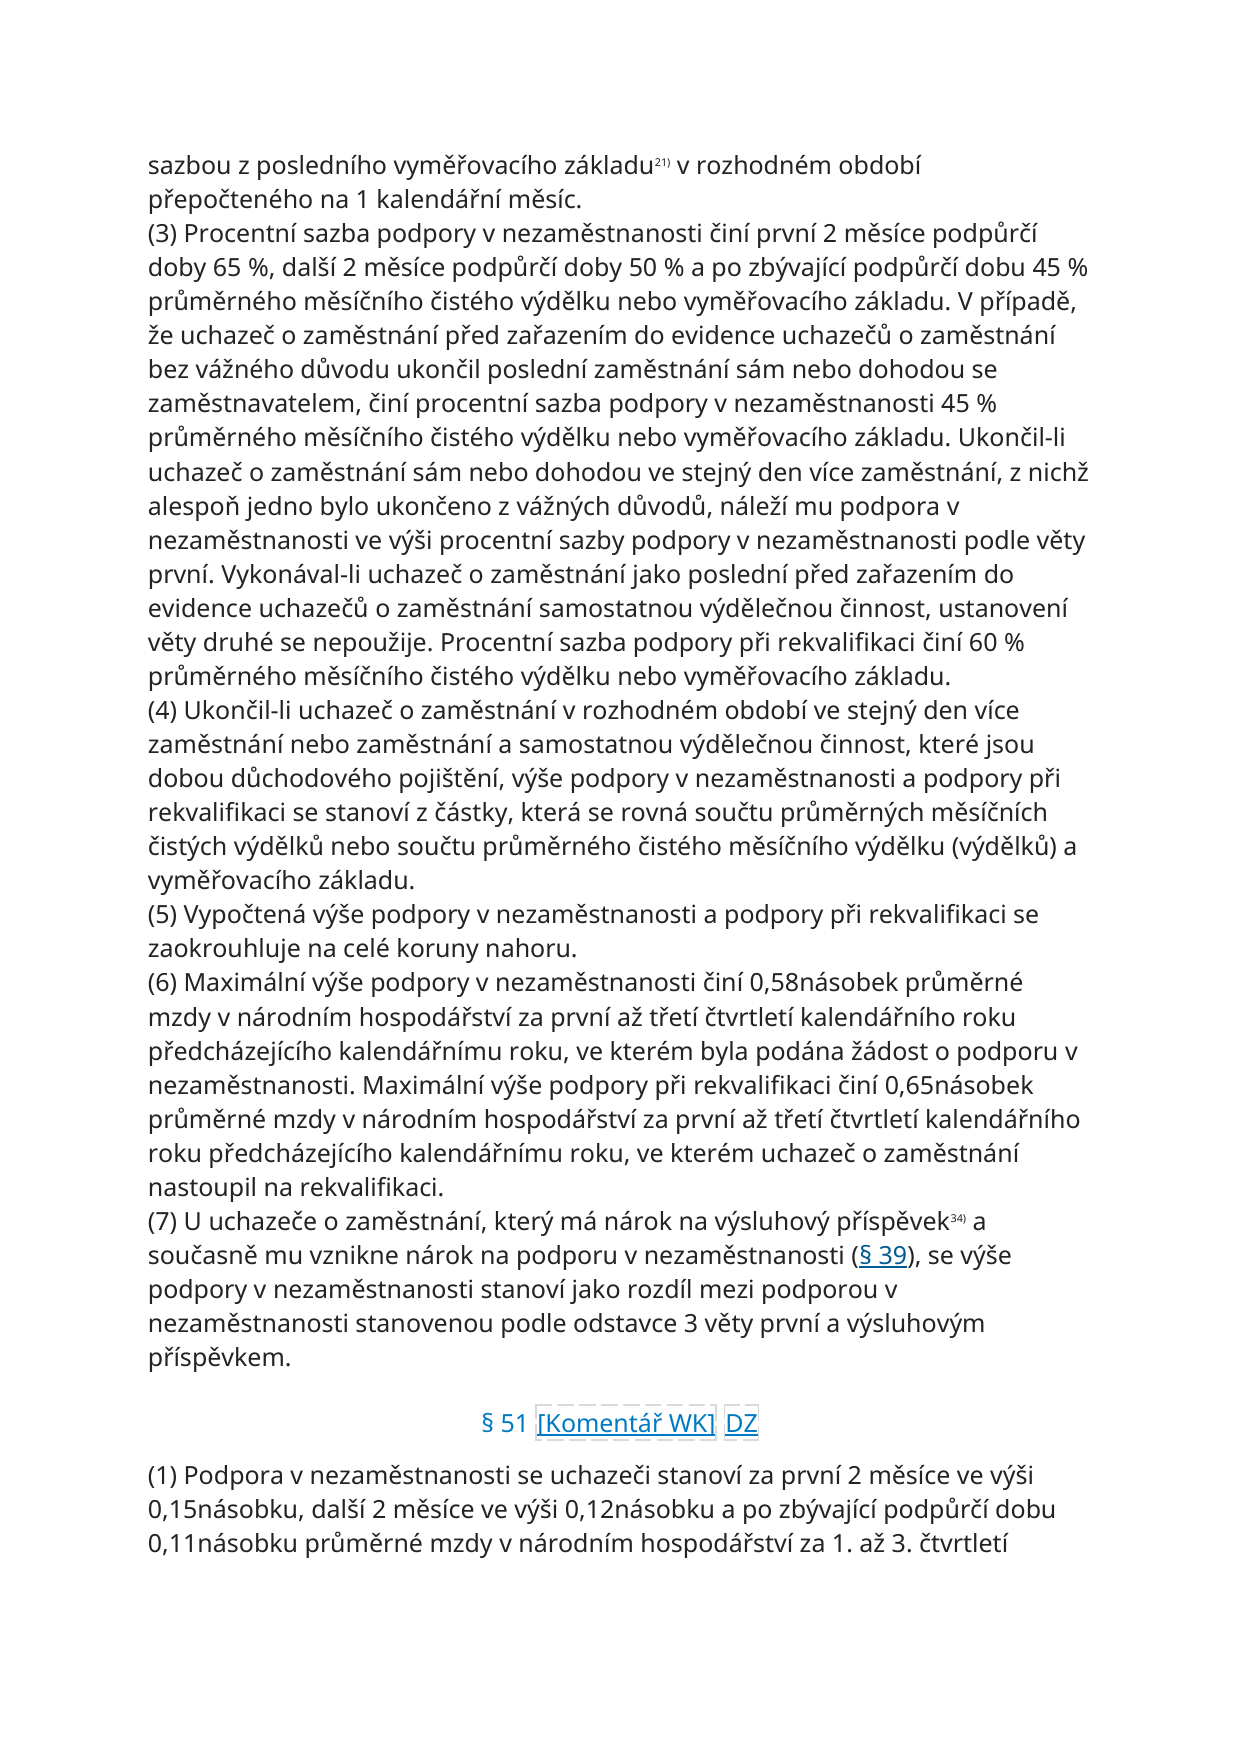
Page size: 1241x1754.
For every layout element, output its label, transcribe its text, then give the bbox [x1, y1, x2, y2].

text (6) Maximální výše podpory v nezaměstnanosti činí 0,58násobek průměrné mzdy v národním hospodářství za první až třetí čtvrtletí kalendářního roku předcházejícího kalendářnímu roku, ve kterém byla podána žádost o podporu v nezaměstnanosti. Maximální výše podpory při rekvalifikaci činí 0,65násobek průměrné mzdy v národním hospodářství za první až třetí čtvrtletí kalendářního roku předcházejícího kalendářnímu roku, ve kterém uchazeč o zaměstnání nastoupil na rekvalifikaci. [148, 965, 1093, 1203]
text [148, 1458, 1093, 1560]
text (3) Procentní sazba podpory v nezaměstnanosti činí první 2 měsíce podpůrčí doby 65 %, další 2 měsíce podpůrčí doby 50 % a po zbývající podpůrčí dobu 45 % průměrného měsíčního čistého výdělku nebo vyměřovacího základu. V případě, že uchazeč o zaměstnání před zařazením do evidence uchazečů o zaměstnání bez vážného důvodu ukončil poslední zaměstnání sám nebo dohodou se zaměstnavatelem, činí procentní sazba podpory v nezaměstnanosti 45 % průměrného měsíčního čistého výdělku nebo vyměřovacího základu. Ukončil-li uchazeč o zaměstnání sám nebo dohodou ve stejný den více zaměstnání, z nichž alespoň jedno bylo ukončeno z vážných důvodů, náleží mu podpora v nezaměstnanosti ve výši procentní sazby podpory v nezaměstnanosti podle věty první. Vykonával-li uchazeč o zaměstnání jako poslední před zařazením do evidence uchazečů o zaměstnání samostatnou výdělečnou činnost, ustanovení věty druhé se nepoužije. Procentní sazba podpory při rekvalifikaci činí 60 % průměrného měsíčního čistého výdělku nebo vyměřovacího základu. [148, 216, 1093, 693]
text (7) U uchazeče o zaměstnání, který má nárok na výsluhový příspěvek34) a současně mu vznikne nárok na podporu v nezaměstnanosti (§ 39), se výše podpory v nezaměstnanosti stanoví jako rozdíl mezi podporou v nezaměstnanosti stanovenou podle odstavce 3 věty první a výsluhovým příspěvkem. [148, 1203, 1093, 1374]
text § 51 [Komentář WK] DZ [148, 1374, 1093, 1441]
text (4) Ukončil-li uchazeč o zaměstnání v rozhodném období ve stejný den více zaměstnání nebo zaměstnání a samostatnou výdělečnou činnost, které jsou dobou důchodového pojištění, výše podpory v nezaměstnanosti a podpory při rekvalifikaci se stanoví z částky, která se rovná součtu průměrných měsíčních čistých výdělků nebo součtu průměrného čistého měsíčního výdělku (výdělků) a vyměřovacího základu. [148, 693, 1093, 897]
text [148, 148, 1093, 216]
text (5) Vypočtená výše podpory v nezaměstnanosti a podpory při rekvalifikaci se zaokrouhluje na celé koruny nahoru. [148, 897, 1093, 965]
